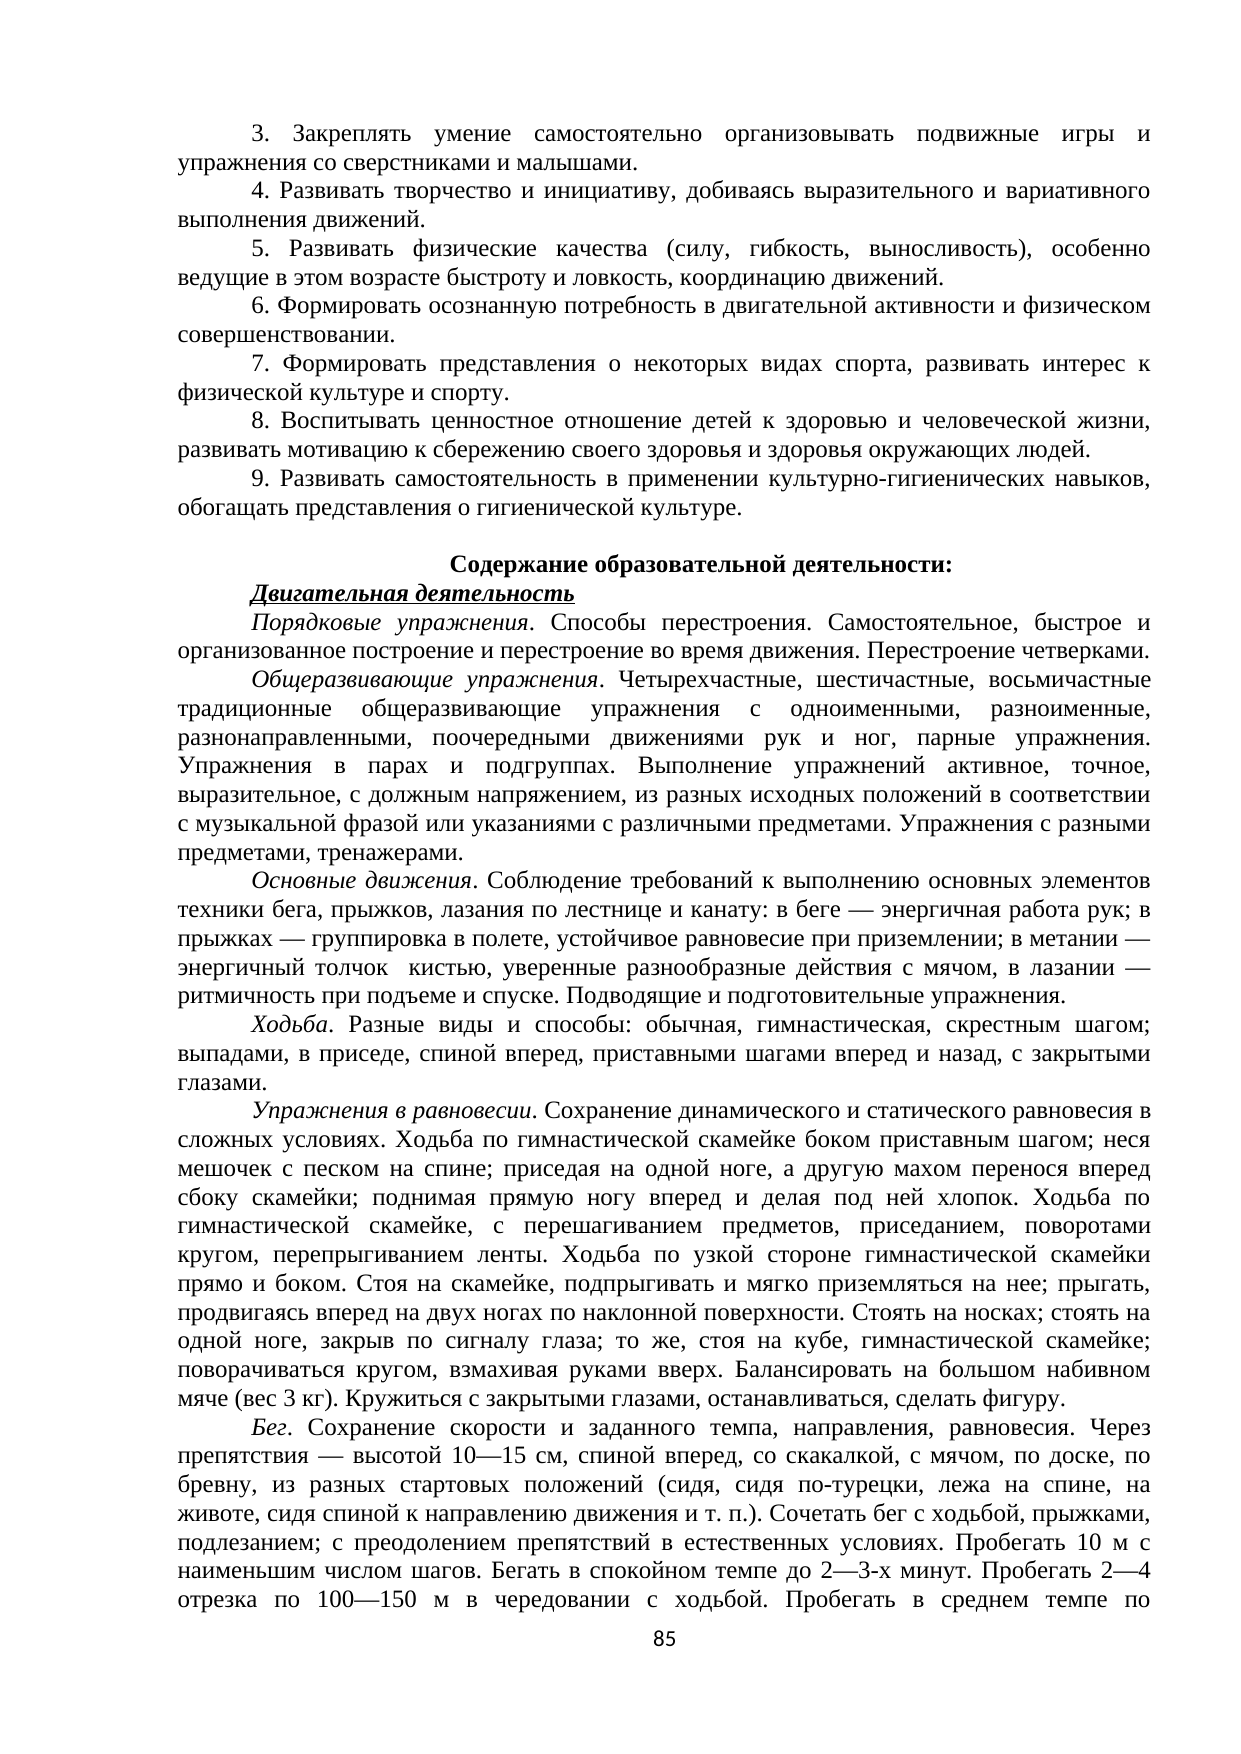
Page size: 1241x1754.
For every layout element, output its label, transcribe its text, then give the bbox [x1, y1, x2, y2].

text Двигательная деятельность [177, 578, 1152, 607]
text 3. Закреплять умение самостоятельно организовывать подвижные игры и упражнения со сверстниками и малышами. [177, 118, 1152, 176]
text 5. Развивать физические качества (силу, гибкость, выносливость), особенно ведущие в этом возрасте быстроту и ловкость, координацию движений. [177, 233, 1152, 291]
text 8. Воспитывать ценностное отношение детей к здоровью и человеческой жизни, развивать мотивацию к сбережению своего здоровья и здоровья окружающих людей. [177, 406, 1152, 463]
text Ходьба. Разные виды и способы: обычная, гимнастическая, скрестным шагом; выпадами, в приседе, спиной вперед, приставными шагами вперед и назад, с закрытыми глазами. [177, 1009, 1152, 1096]
text 7. Формировать представления о некоторых видах спорта, развивать интерес к физической культуре и спорту. [177, 348, 1152, 406]
text Общеразвивающие упражнения. Четырехчастные, шестичастные, восьмичастные традиционные общеразвивающие упражнения с одноименными, разноименные, разнонаправленными, поочередными движениями рук и ног, парные упражнения. Упражнения в парах и подгруппах. Выполнение упражнений активное, точное, выразительное, с должным напряжением, из разных исходных положений в соответствии с музыкальной фразой или указаниями с различными предметами. Упражнения с разными предметами, тренажерами. [177, 664, 1152, 866]
text 6. Формировать осознанную потребность в двигательной активности и физическом совершенствовании. [177, 291, 1152, 348]
text Содержание образовательной деятельности: [177, 549, 1152, 578]
text Порядковые упражнения. Способы перестроения. Самостоятельное, быстрое и организованное построение и перестроение во время движения. Перестроение четверками. [177, 607, 1152, 664]
text 4. Развивать творчество и инициативу, добиваясь выразительного и вариативного выполнения движений. [177, 176, 1152, 233]
text Основные движения. Соблюдение требований к выполнению основных элементов техники бега, прыжков, лазания по лестнице и канату: в беге — энергичная работа рук; в прыжках — группировка в полете, устойчивое равновесие при приземлении; в метании — энергичный толчок кистью, уверенные разнообразные действия с мячом, в лазании — ритмичность при подъеме и спуске. Подводящие и подготовительные упражнения. [177, 866, 1152, 1009]
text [177, 1412, 1152, 1613]
text Упражнения в равновесии. Сохранение динамического и статического равновесия в сложных условиях. Ходьба по гимнастической скамейке боком приставным шагом; неся мешочек с песком на спине; приседая на одной ноге, а другую махом перенося вперед сбоку скамейки; поднимая прямую ногу вперед и делая под ней хлопок. Ходьба по гимнастической скамейке, с перешагиванием предметов, приседанием, поворотами кругом, перепрыгиванием ленты. Ходьба по узкой стороне гимнастической скамейки прямо и боком. Стоя на скамейке, подпрыгивать и мягко приземляться на нее; прыгать, продвигаясь вперед на двух ногах по наклонной поверхности. Стоять на носках; стоять на одной ноге, закрыв по сигналу глаза; то же, стоя на кубе, гимнастической скамейке; поворачиваться кругом, взмахивая руками вверх. Балансировать на большом набивном мяче (вес 3 кг). Кружиться с закрытыми глазами, останавливаться, сделать фигуру. [177, 1096, 1152, 1412]
text 9. Развивать самостоятельность в применении культурно-гигиенических навыков, обогащать представления о гигиенической культуре. [177, 463, 1152, 521]
